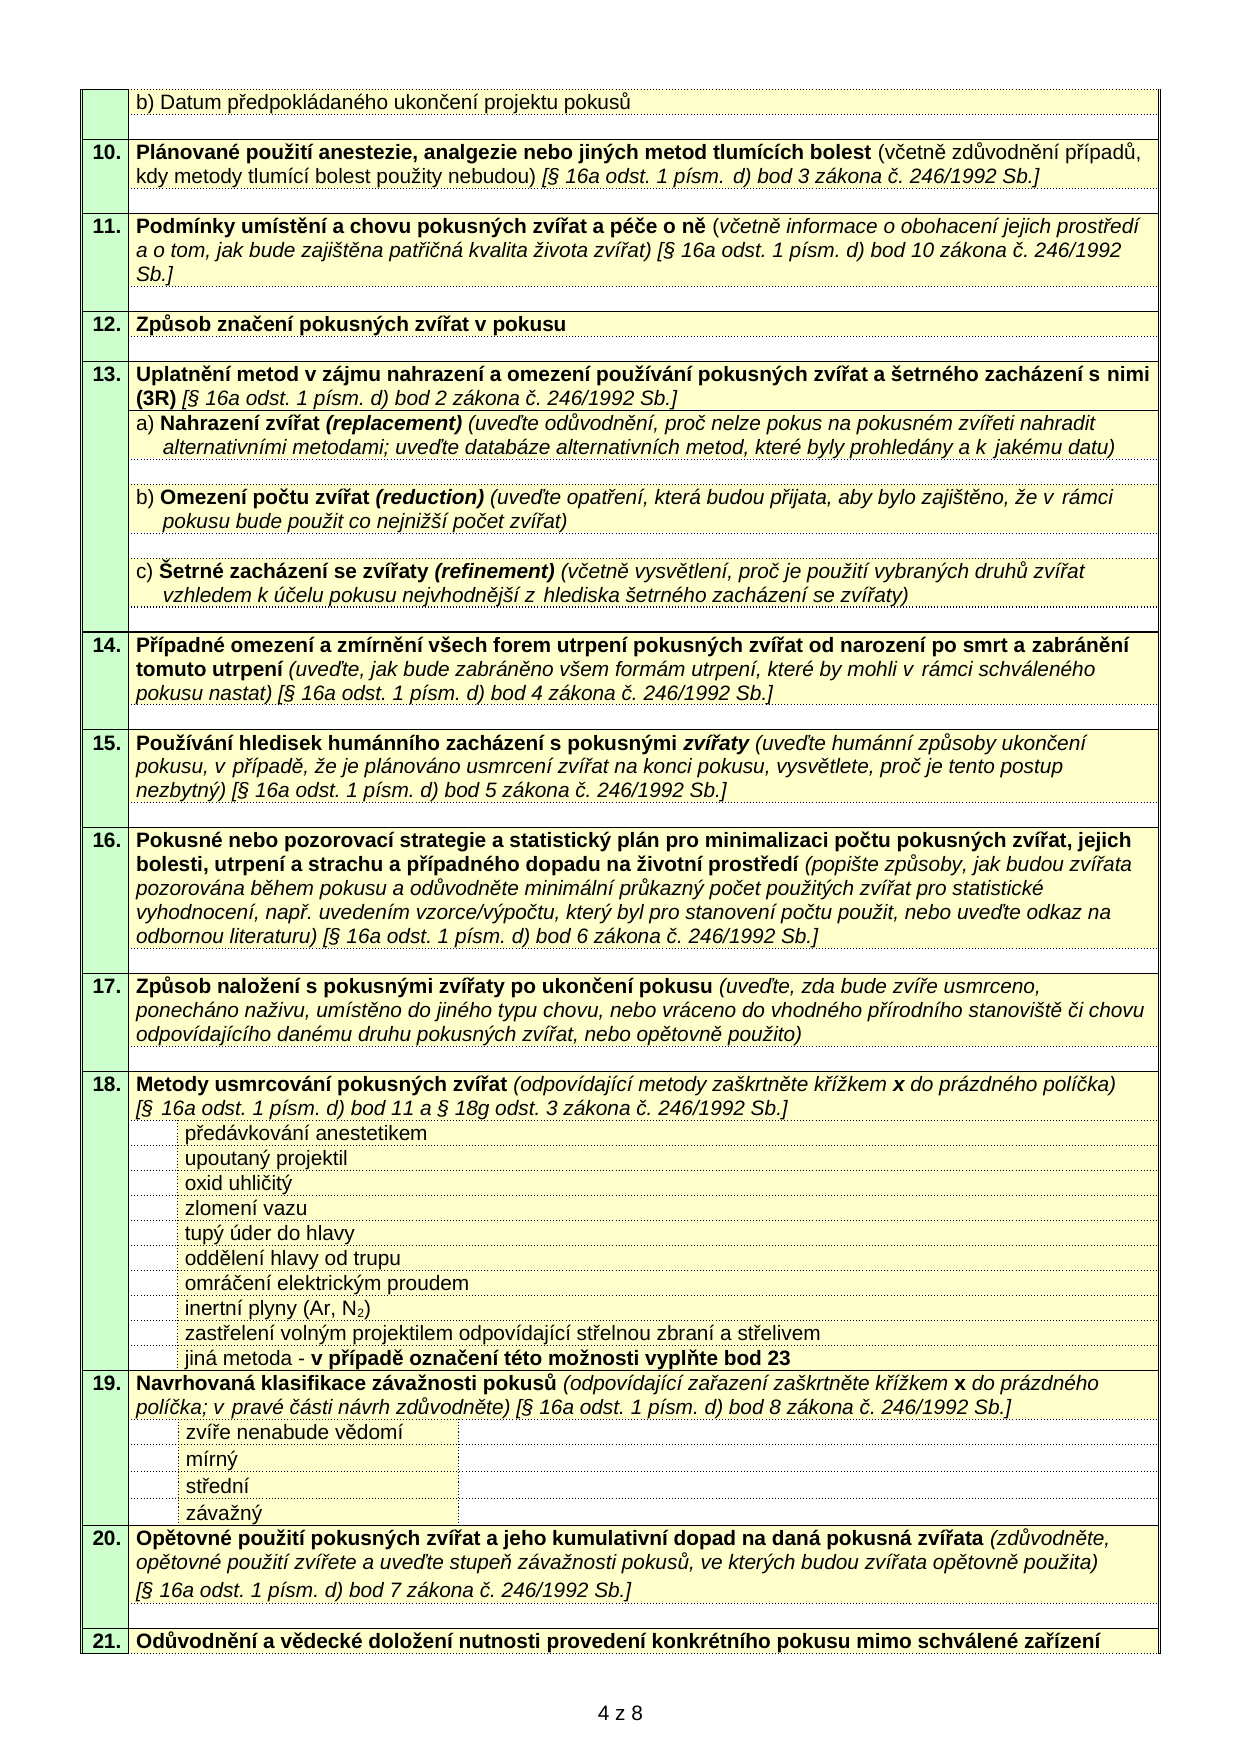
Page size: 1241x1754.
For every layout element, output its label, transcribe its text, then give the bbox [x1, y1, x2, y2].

table_cell zlomení vazu [177, 1195, 1158, 1220]
table_cell [458, 1419, 1158, 1444]
table_cell 11. [83, 214, 128, 311]
table_cell tupý úder do hlavy [177, 1220, 1158, 1245]
table_cell [129, 188, 1158, 213]
table_cell [129, 704, 1158, 729]
table_cell Pokusné nebo pozorovací strategie a statistický plán pro minimalizaci počtu pokusných zvířat, jejich bolesti, utrpení a strachu a případného dopadu na životní prostředí (popište způsoby, jak budou zvířata pozorována během pokusu a odůvodněte minimální průkazný počet použitých zvířat pro statistické vyhodnocení, např. uvedením vzorce/výpočtu, který byl pro stanovení počtu použit, nebo uveďte odkaz na odbornou literaturu) [§ 16a odst. 1 písm. d) bod 6 zákona č. 246/1992 Sb.] [129, 828, 1158, 948]
table_cell b) Datum předpokládaného ukončení projektu pokusů [129, 89, 1158, 114]
table_cell upoutaný projektil [177, 1145, 1158, 1170]
table_cell [129, 1419, 178, 1444]
table_cell 16. [83, 828, 128, 973]
table_cell 15. [83, 730, 128, 827]
table_cell [129, 1320, 177, 1345]
table_cell [129, 1498, 178, 1525]
table_cell [129, 1471, 178, 1498]
table_cell Opětovné použití pokusných zvířat a jeho kumulativní dopad na daná pokusná zvířata (zdůvodněte, opětovné použití zvířete a uveďte stupeň závažnosti pokusů, ve kterých budou zvířata opětovně použita) [§ 16a odst. 1 písm. d) bod 7 zákona č. 246/1992 Sb.] [129, 1526, 1158, 1603]
table_cell 14. [83, 633, 128, 729]
table_cell [129, 1603, 1158, 1628]
table_cell Uplatnění metod v zájmu nahrazení a omezení používání pokusných zvířat a šetrného zacházení s nimi (3R) [§ 16a odst. 1 písm. d) bod 2 zákona č. 246/1992 Sb.] [129, 362, 1158, 409]
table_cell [129, 1629, 1158, 1653]
table_cell mírný [178, 1444, 458, 1471]
table_cell 10. [83, 140, 128, 213]
table_cell zvíře nenabude vědomí [178, 1419, 458, 1444]
table_cell oddělení hlavy od trupu [177, 1245, 1158, 1270]
table_cell [129, 948, 1158, 973]
table_cell inertní plyny (Ar, N2) [177, 1295, 1158, 1320]
table_cell zastřelení volným projektilem odpovídající střelnou zbraní a střelivem [177, 1320, 1158, 1345]
table_cell [129, 1345, 177, 1370]
table_cell [129, 802, 1158, 827]
table_cell [129, 1120, 177, 1145]
table_cell [129, 1295, 177, 1320]
table_cell Plánované použití anestezie, analgezie nebo jiných metod tlumících bolest (včetně zdůvodnění případů, kdy metody tlumící bolest použity nebudou) [§ 16a odst. 1 písm. d) bod 3 zákona č. 246/1992 Sb.] [129, 140, 1158, 188]
table_cell [129, 533, 1158, 557]
table_cell Metody usmrcování pokusných zvířat (odpovídající metody zaškrtněte křížkem x do prázdného políčka) [§ 16a odst. 1 písm. d) bod 11 a § 18g odst. 3 zákona č. 246/1992 Sb.] [129, 1072, 1158, 1120]
table_cell 12. [83, 312, 128, 361]
table_cell [458, 1444, 1158, 1471]
table_cell 20. [83, 1526, 128, 1628]
table_cell 13. [83, 362, 128, 631]
table_cell předávkování anestetikem [177, 1120, 1158, 1145]
table_cell [129, 1046, 1158, 1071]
table_cell [129, 1195, 177, 1220]
table_cell [129, 1270, 177, 1295]
table_cell 17. [83, 974, 128, 1071]
table_cell [129, 1444, 178, 1471]
table_cell c) Šetrné zacházení se zvířaty (refinement) (včetně vysvětlení, proč je použití vybraných druhů zvířat vzhledem k účelu pokusu nejvhodnější z hlediska šetrného zacházení se zvířaty) [129, 558, 1158, 606]
table_cell závažný [178, 1498, 458, 1525]
table_cell [129, 114, 1158, 139]
table_cell [458, 1498, 1158, 1525]
table_cell oxid uhličitý [177, 1170, 1158, 1195]
table_cell b) Omezení počtu zvířat (reduction) (uveďte opatření, která budou přijata, aby bylo zajištěno, že v rámci pokusu bude použit co nejnižší počet zvířat) [129, 484, 1158, 532]
table_cell jiná metoda - v případě označení této možnosti vyplňte bod 23 [177, 1345, 1158, 1370]
table_cell střední [178, 1471, 458, 1498]
table_cell Navrhovaná klasifikace závažnosti pokusů (odpovídající zařazení zaškrtněte křížkem x do prázdného políčka; v pravé části návrh zdůvodněte) [§ 16a odst. 1 písm. d) bod 8 zákona č. 246/1992 Sb.] [129, 1371, 1158, 1419]
table_cell 19. [83, 1371, 128, 1525]
table_cell Způsob značení pokusných zvířat v pokusu [129, 312, 1158, 336]
table_cell omráčení elektrickým proudem [177, 1270, 1158, 1295]
table_cell [129, 606, 1158, 631]
table_cell Způsob naložení s pokusnými zvířaty po ukončení pokusu (uveďte, zda bude zvíře usmrceno, ponecháno naživu, umístěno do jiného typu chovu, nebo vráceno do vhodného přírodního stanoviště či chovu odpovídajícího danému druhu pokusných zvířat, nebo opětovně použito) [129, 974, 1158, 1046]
table_cell 21. [83, 1629, 128, 1653]
table_cell [129, 1145, 177, 1170]
table_cell [129, 1245, 177, 1270]
table_cell [129, 336, 1158, 361]
table_cell [129, 286, 1158, 311]
table_cell [129, 1170, 177, 1195]
table_cell Používání hledisek humánního zacházení s pokusnými zvířaty (uveďte humánní způsoby ukončení pokusu, v případě, že je plánováno usmrcení zvířat na konci pokusu, vysvětlete, proč je tento postup nezbytný) [§ 16a odst. 1 písm. d) bod 5 zákona č. 246/1992 Sb.] [129, 730, 1158, 802]
table_cell a) Nahrazení zvířat (replacement) (uveďte odůvodnění, proč nelze pokus na pokusném zvířeti nahradit alternativními metodami; uveďte databáze alternativních metod, které byly prohledány a k jakému datu) [129, 411, 1158, 458]
table_cell 18. [83, 1072, 128, 1370]
table_cell [458, 1471, 1158, 1498]
table_cell [129, 1220, 177, 1245]
table_cell Případné omezení a zmírnění všech forem utrpení pokusných zvířat od narození po smrt a zabránění tomuto utrpení (uveďte, jak bude zabráněno všem formám utrpení, které by mohli v rámci schváleného pokusu nastat) [§ 16a odst. 1 písm. d) bod 4 zákona č. 246/1992 Sb.] [129, 633, 1158, 704]
table_cell Podmínky umístění a chovu pokusných zvířat a péče o ně (včetně informace o obohacení jejich prostředí a o tom, jak bude zajištěna patřičná kvalita života zvířat) [§ 16a odst. 1 písm. d) bod 10 zákona č. 246/1992 Sb.] [129, 214, 1158, 286]
table_cell [129, 459, 1158, 483]
